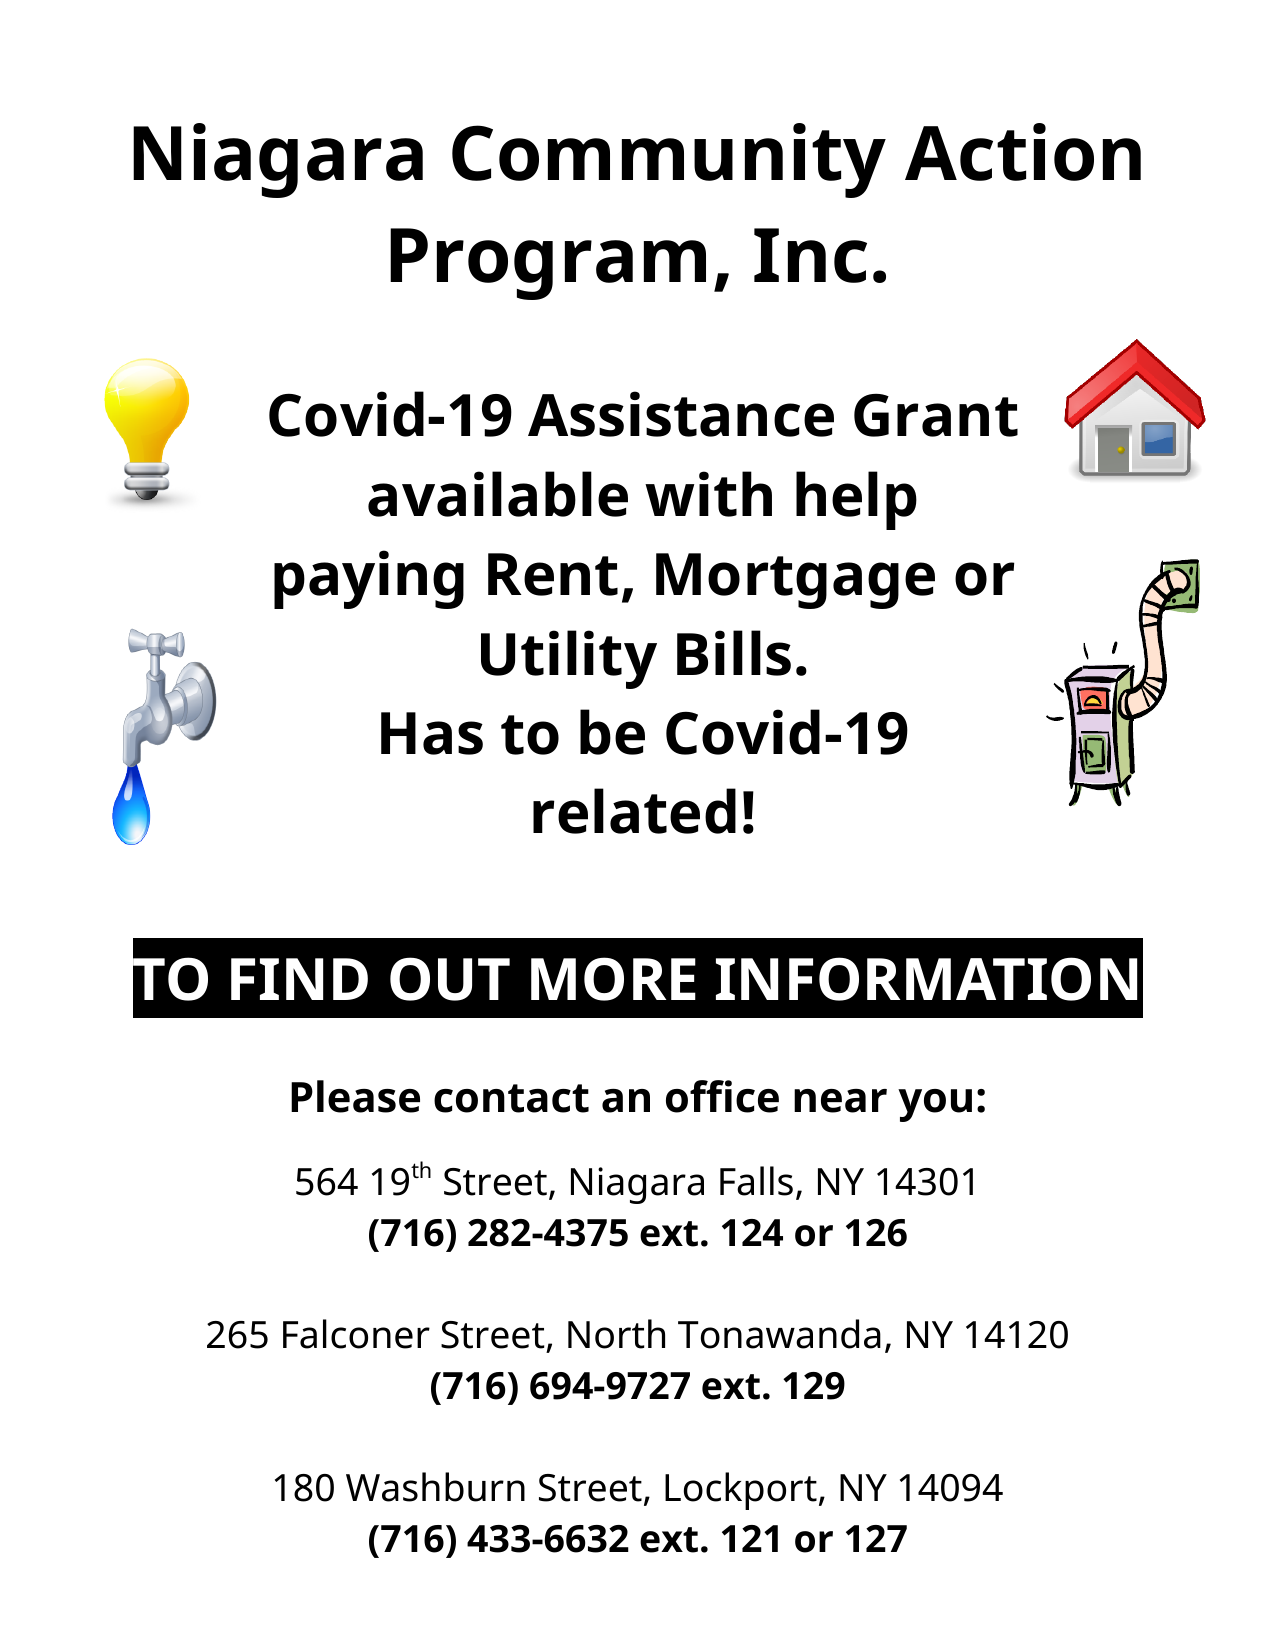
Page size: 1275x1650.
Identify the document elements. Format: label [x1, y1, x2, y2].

picture [54, 335, 230, 521]
picture [75, 626, 219, 848]
picture [1061, 334, 1210, 484]
